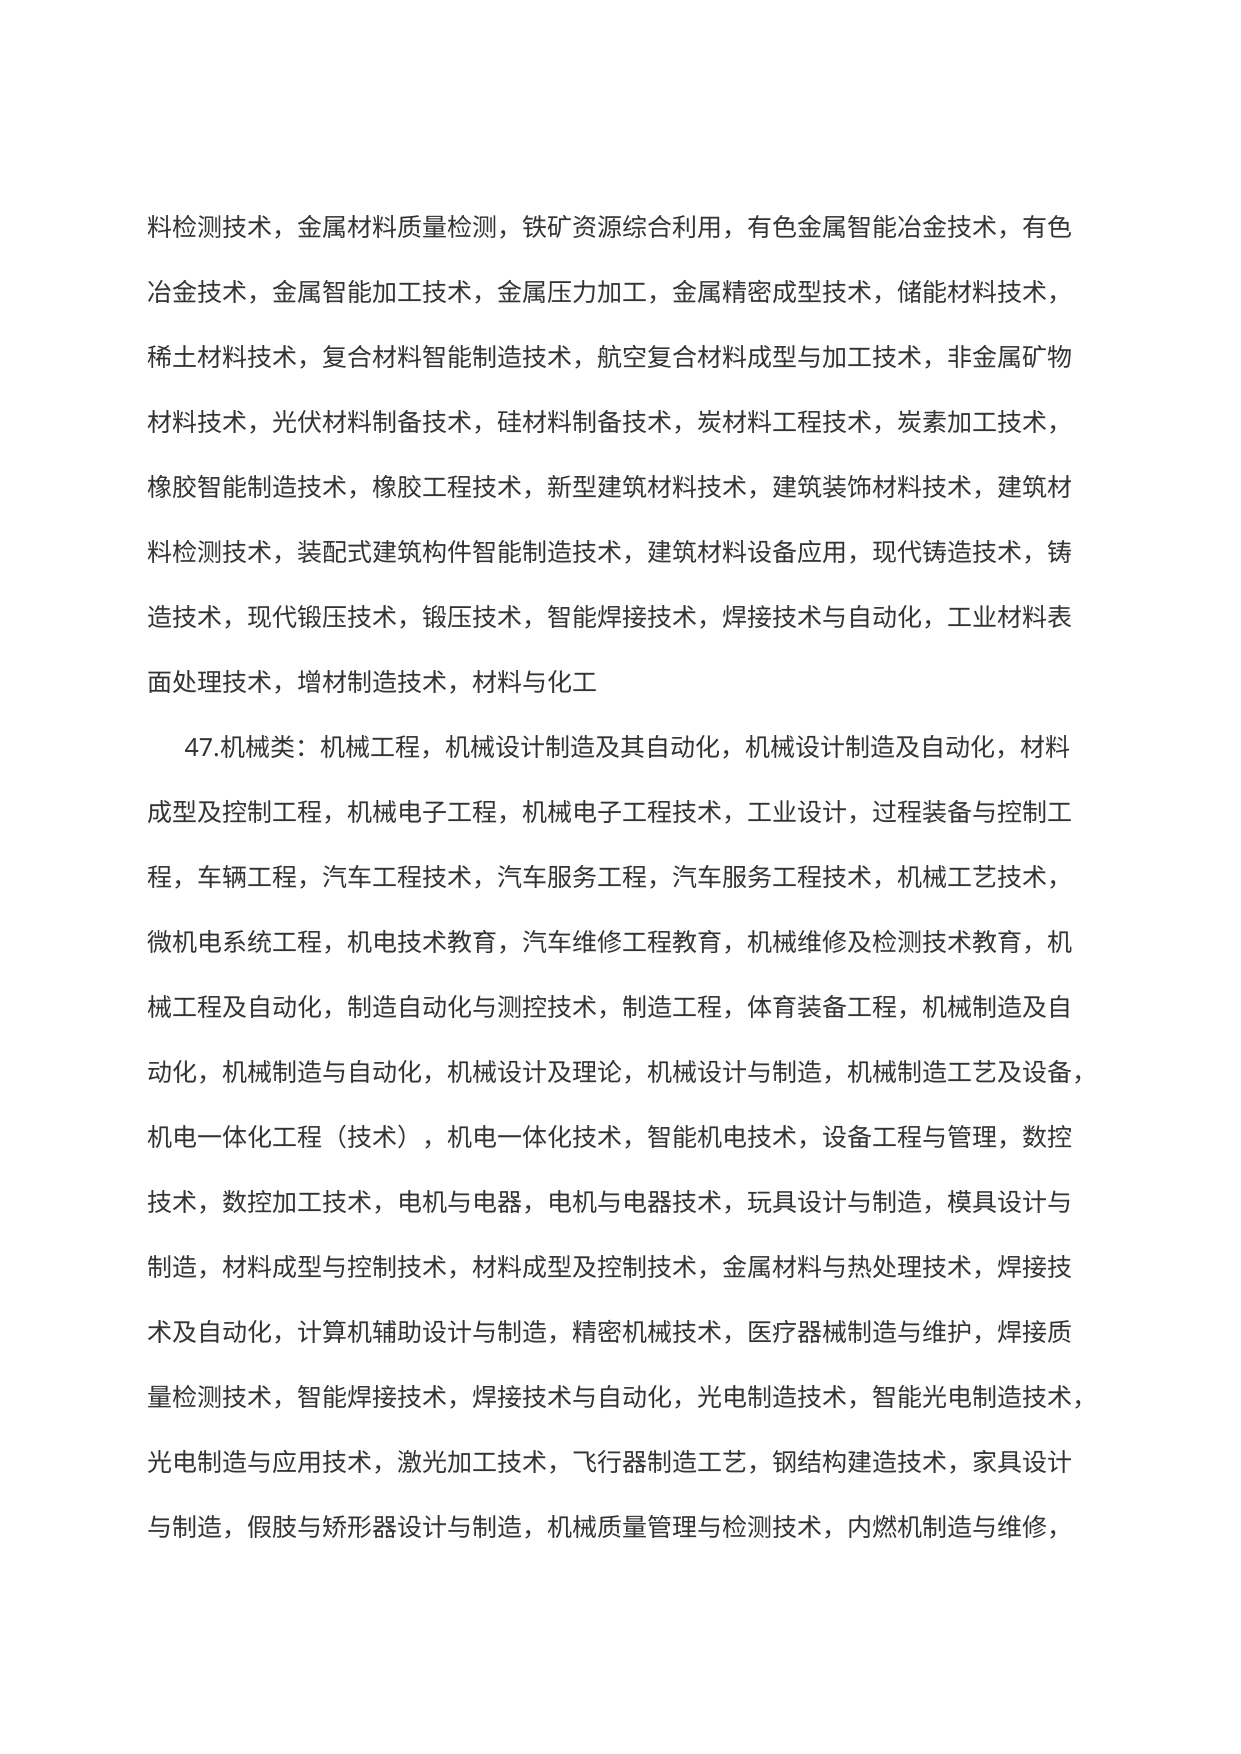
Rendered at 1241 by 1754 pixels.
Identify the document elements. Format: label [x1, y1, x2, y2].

text [148, 193, 1092, 713]
text [148, 713, 1092, 1558]
